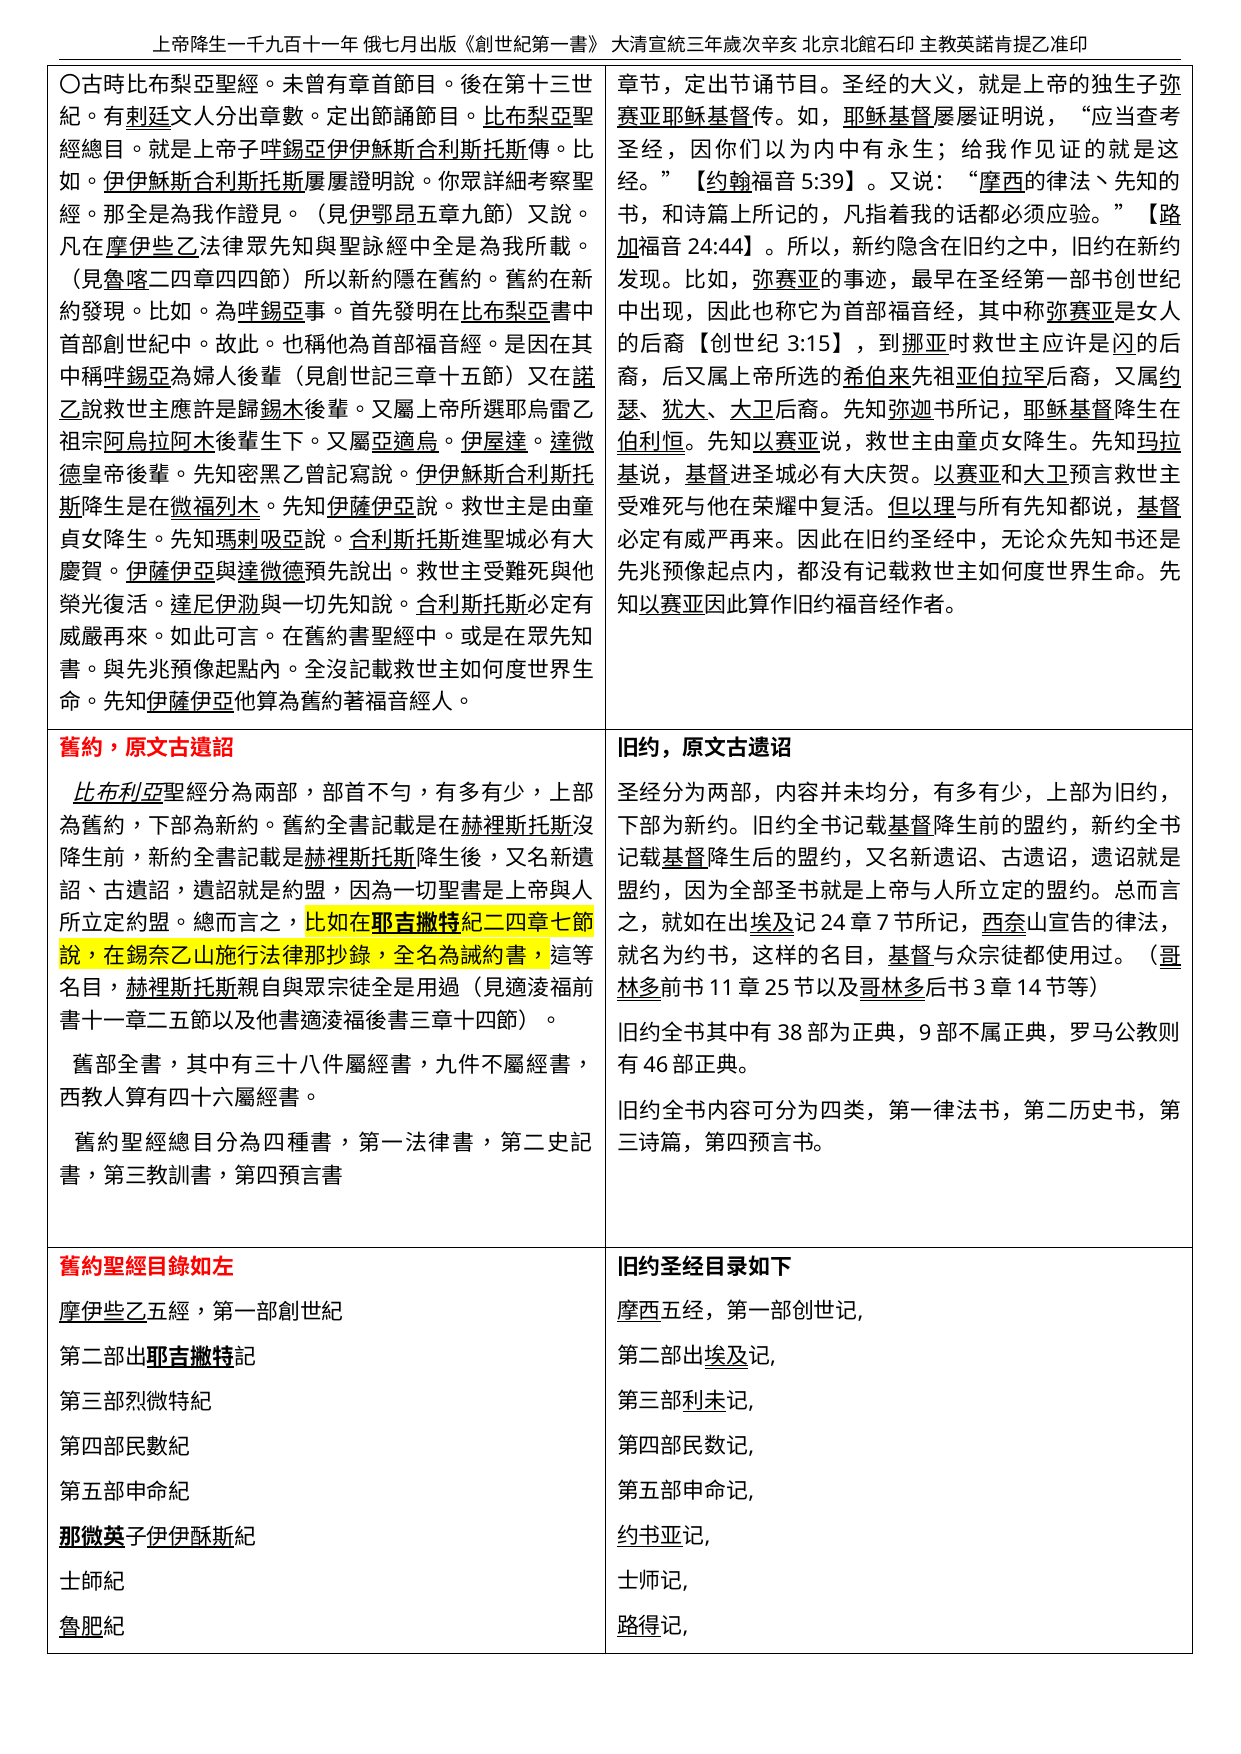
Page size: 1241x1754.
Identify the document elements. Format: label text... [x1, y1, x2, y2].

table_cell 旧约，原文古遗诏 圣经分为两部，内容并未均分，有多有少，上部为旧约，下部为新约。旧约全书记载基督降生前的盟约，新约全书记载基督降生后的盟约，又名新遗诏、古遗诏，遗诏就是盟约，因为全部圣书就是上帝与人所立定的盟约。总而言之，就如在出埃及记24章7节所记，西奈山宣告的律法，就名为约书，这样的名目，基督与众宗徒都使用过。（哥林多前书11章25节以及哥林多后书3章14节等） 旧约全书其中有38部为正典，9部不属正典，罗马公教则有46部正典。 旧约全书内容可分为四类，第一律法书，第二历史书，第三诗篇，第四预言书。 [606, 730, 1192, 1247]
table_cell 舊約，原文古遺詔 比布利亞聖經分為兩部，部首不勻，有多有少，上部為舊約，下部為新約。舊約全書記載是在赫裡斯托斯沒降生前，新約全書記載是赫裡斯托斯降生後，又名新遺詔、古遺詔，遺詔就是約盟，因為一切聖書是上帝與人所立定約盟。總而言之，比如在耶吉撇特紀二四章七節說，在錫奈乙山施行法律那抄錄，全名為誡約書，這等名目，赫裡斯托斯親自與眾宗徒全是用過（見適淩福前書十一章二五節以及他書適淩福後書三章十四節）。 舊部全書，其中有三十八件屬經書，九件不屬經書，西教人算有四十六屬經書。 舊約聖經總目分為四種書，第一法律書，第二史記書，第三教訓書，第四預言書 [48, 730, 605, 1247]
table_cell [606, 1248, 1192, 1653]
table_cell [606, 66, 1192, 729]
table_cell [48, 66, 605, 729]
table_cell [48, 1248, 605, 1653]
